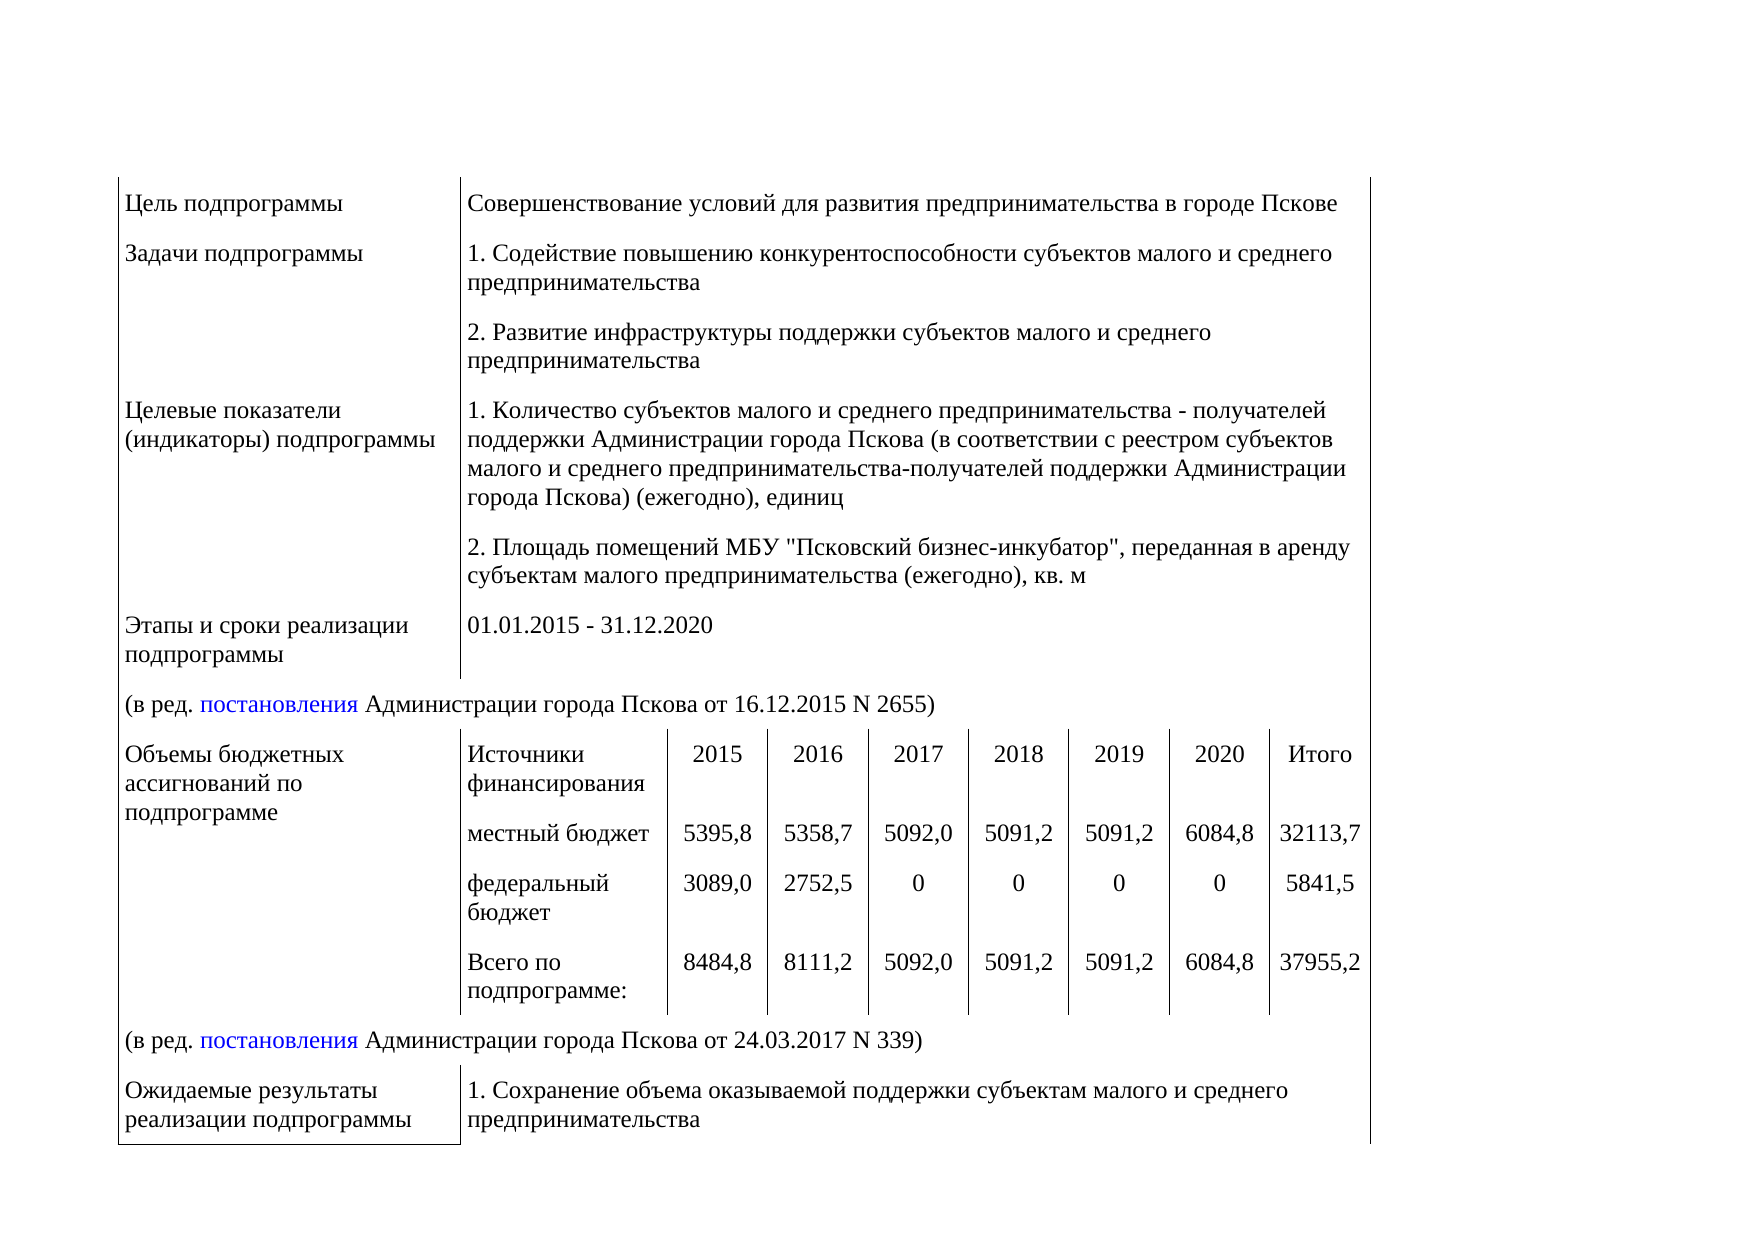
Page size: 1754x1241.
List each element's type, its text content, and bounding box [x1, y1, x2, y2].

table_cell 0 [969, 857, 1068, 936]
table_cell 0 [869, 857, 968, 936]
table_cell 2016 [768, 729, 868, 807]
table_cell 2015 [668, 729, 767, 807]
table_cell 1. Содействие повышению конкурентоспособности субъектов малого и среднего предпринимательства [461, 227, 1370, 306]
table_cell 6084,8 [1170, 807, 1269, 857]
table_cell 2019 [1069, 729, 1169, 807]
table_cell 5091,2 [969, 807, 1068, 857]
table_cell 5841,5 [1270, 857, 1370, 936]
table_cell 6084,8 [1170, 936, 1269, 1015]
table_cell 37955,2 [1270, 936, 1370, 1015]
table_cell 5395,8 [668, 807, 767, 857]
table_cell 2. Развитие инфраструктуры поддержки субъектов малого и среднего предпринимательства [461, 306, 1370, 385]
table_cell Целевые показатели (индикаторы) подпрограммы [119, 385, 460, 600]
table_cell 01.01.2015 - 31.12.2020 [461, 600, 1370, 678]
table_cell 5092,0 [869, 807, 968, 857]
table_cell Совершенствование условий для развития предпринимательства в городе Пскове [461, 177, 1370, 227]
table_cell Этапы и сроки реализации подпрограммы [119, 600, 460, 678]
table_cell местный бюджет [461, 807, 667, 857]
table_cell 2017 [869, 729, 968, 807]
table_cell (в ред. постановления Администрации города Пскова от 16.12.2015 N 2655) [119, 679, 1370, 728]
table_cell 1. Сохранение объема оказываемой поддержки субъектам малого и среднего предпринимательства [461, 1065, 1370, 1143]
table_cell Источники финансирования [461, 729, 667, 807]
table_cell 2020 [1170, 729, 1269, 807]
table_cell 5358,7 [768, 807, 868, 857]
table_cell 5091,2 [1069, 807, 1169, 857]
table_cell 0 [1069, 857, 1169, 936]
table_cell Объемы бюджетных ассигнований по подпрограмме [119, 729, 460, 1015]
table_cell 5092,0 [869, 936, 968, 1015]
table_cell 5091,2 [1069, 936, 1169, 1015]
table_cell Задачи подпрограммы [119, 227, 460, 385]
table_cell 2018 [969, 729, 1068, 807]
table_cell 8484,8 [668, 936, 767, 1015]
table_cell 2. Площадь помещений МБУ "Псковский бизнес-инкубатор", переданная в аренду субъектам малого предпринимательства (ежегодно), кв. м [461, 521, 1370, 600]
table_cell Всего по подпрограмме: [461, 936, 667, 1015]
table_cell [119, 1065, 460, 1143]
table_cell 2752,5 [768, 857, 868, 936]
table_cell 3089,0 [668, 857, 767, 936]
table_cell Итого [1270, 729, 1370, 807]
table_cell федеральный бюджет [461, 857, 667, 936]
table_cell 5091,2 [969, 936, 1068, 1015]
table_cell 0 [1170, 857, 1269, 936]
table_cell 32113,7 [1270, 807, 1370, 857]
table_cell 8111,2 [768, 936, 868, 1015]
table_cell (в ред. постановления Администрации города Пскова от 24.03.2017 N 339) [119, 1015, 1370, 1065]
table_cell 1. Количество субъектов малого и среднего предпринимательства - получателей поддержки Администрации города Пскова (в соответствии с реестром субъектов малого и среднего предпринимательства-получателей поддержки Администрации города Пскова) (ежегодно), единиц [461, 385, 1370, 521]
table_cell Цель подпрограммы [119, 177, 460, 227]
